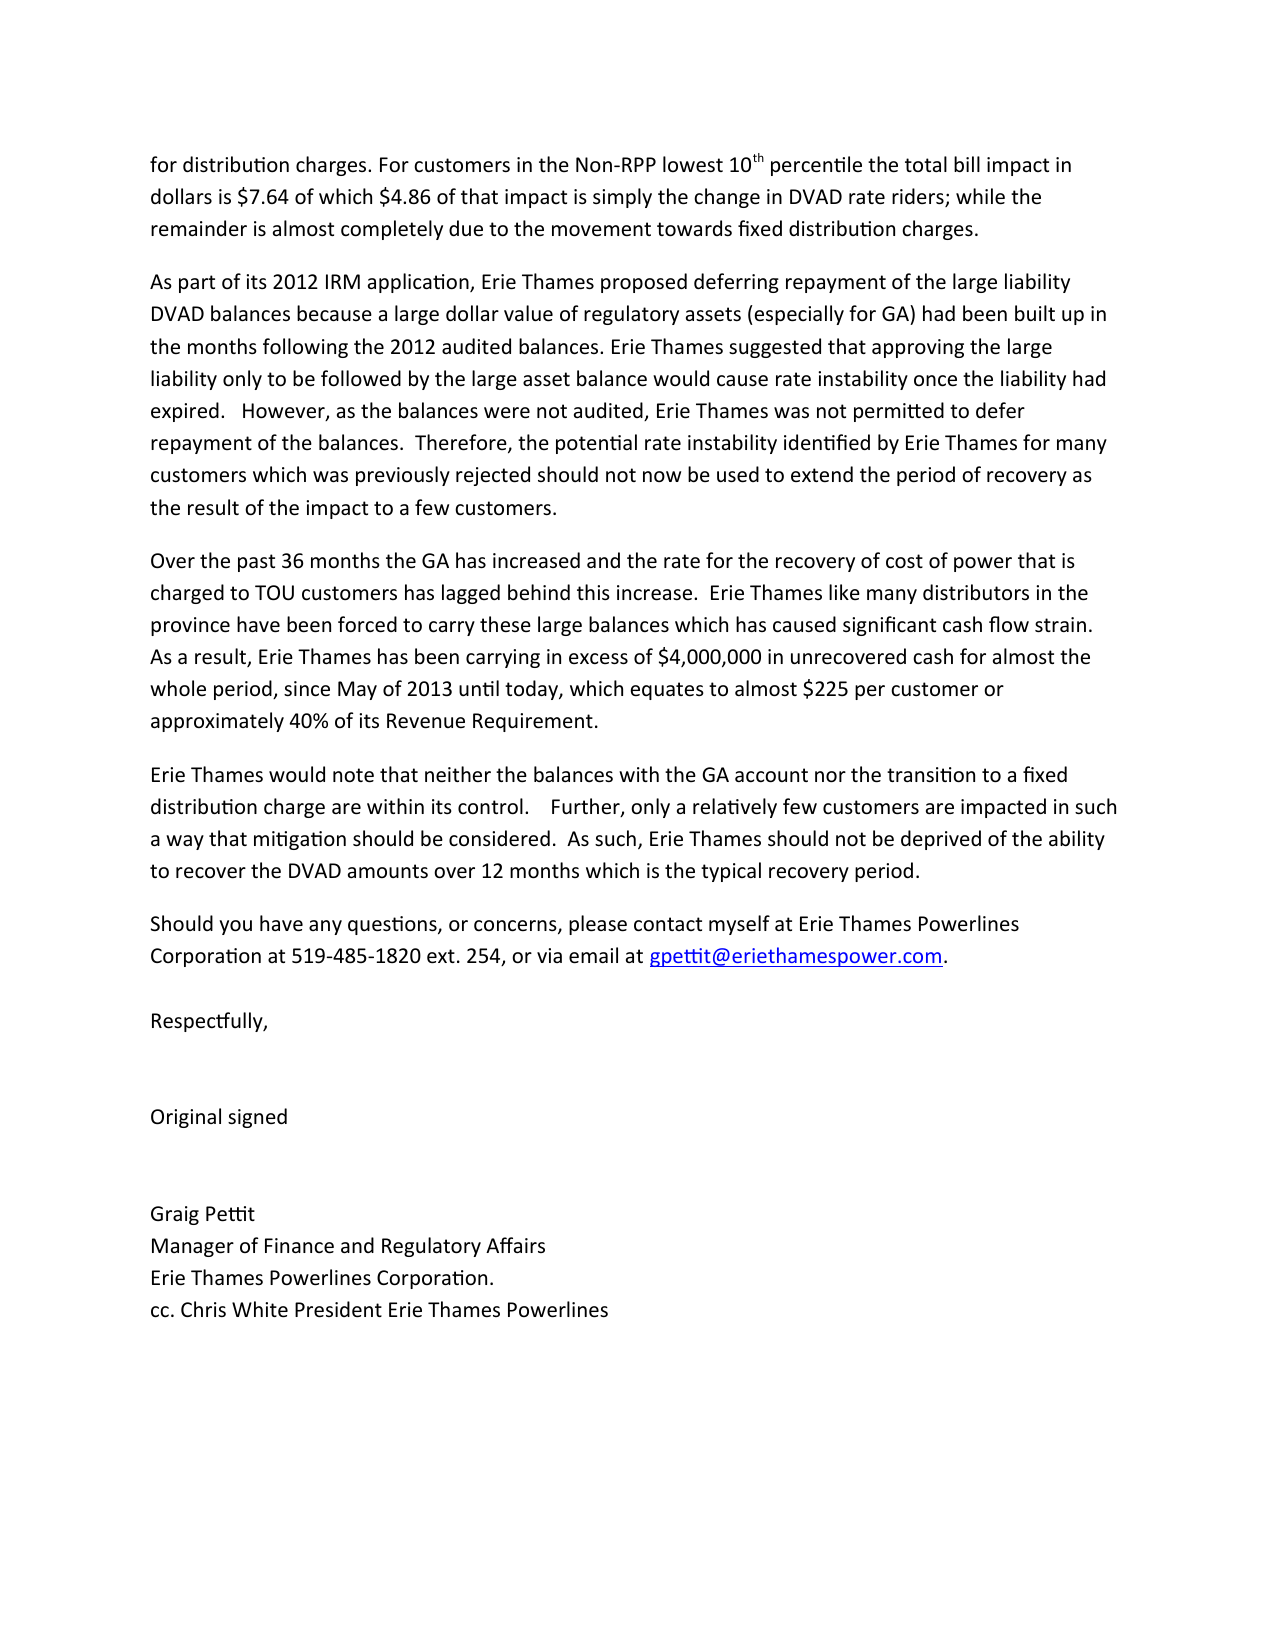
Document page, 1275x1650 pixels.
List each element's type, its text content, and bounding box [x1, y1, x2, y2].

text Erie Thames Powerlines Corporation. [150, 1263, 1125, 1291]
text Respectfully, [150, 1006, 1125, 1034]
text As part of its 2012 IRM application, Erie Thames proposed deferring repayment of the large liability DVAD balances because a large dollar value of regulatory assets (especially for GA) had been built up in the months following the 2012 audited balances. Erie Thames suggested that approving the large liability only to be followed by the large asset balance would cause rate instability once the liability had expired. However, as the balances were not audited, Erie Thames was not permitted to defer repayment of the balances. Therefore, the potential rate instability identified by Erie Thames for many customers which was previously rejected should not now be used to extend the period of recovery as the result of the impact to a few customers. [150, 267, 1125, 521]
text Graig Pettit [150, 1199, 1125, 1227]
text cc. Chris White President Erie Thames Powerlines [150, 1296, 1125, 1323]
text Over the past 36 months the GA has increased and the rate for the recovery of cost of power that is charged to TOU customers has lagged behind this increase. Erie Thames like many distributors in the province have been forced to carry these large balances which has caused significant cash flow strain. As a result, Erie Thames has been carrying in excess of $4,000,000 in unrecovered cash for almost the whole period, since May of 2013 until today, which equates to almost $225 per customer or approximately 40% of its Revenue Requirement. [150, 546, 1125, 735]
text Original signed [150, 1102, 1125, 1130]
text Should you have any questions, or concerns, please contact myself at Erie Thames Powerlines Corporation at 519-485-1820 ext. 254, or via email at gpettit@eriethamespower.com. [150, 909, 1125, 969]
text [150, 150, 1125, 242]
text Manager of Finance and Regulatory Affairs [150, 1231, 1125, 1259]
text Erie Thames would note that neither the balances with the GA account nor the transition to a fixed distribution charge are within its control. Further, only a relatively few customers are impacted in such a way that mitigation should be considered. As such, Erie Thames should not be deprived of the ability to recover the DVAD amounts over 12 months which is the typical recovery period. [150, 760, 1125, 884]
